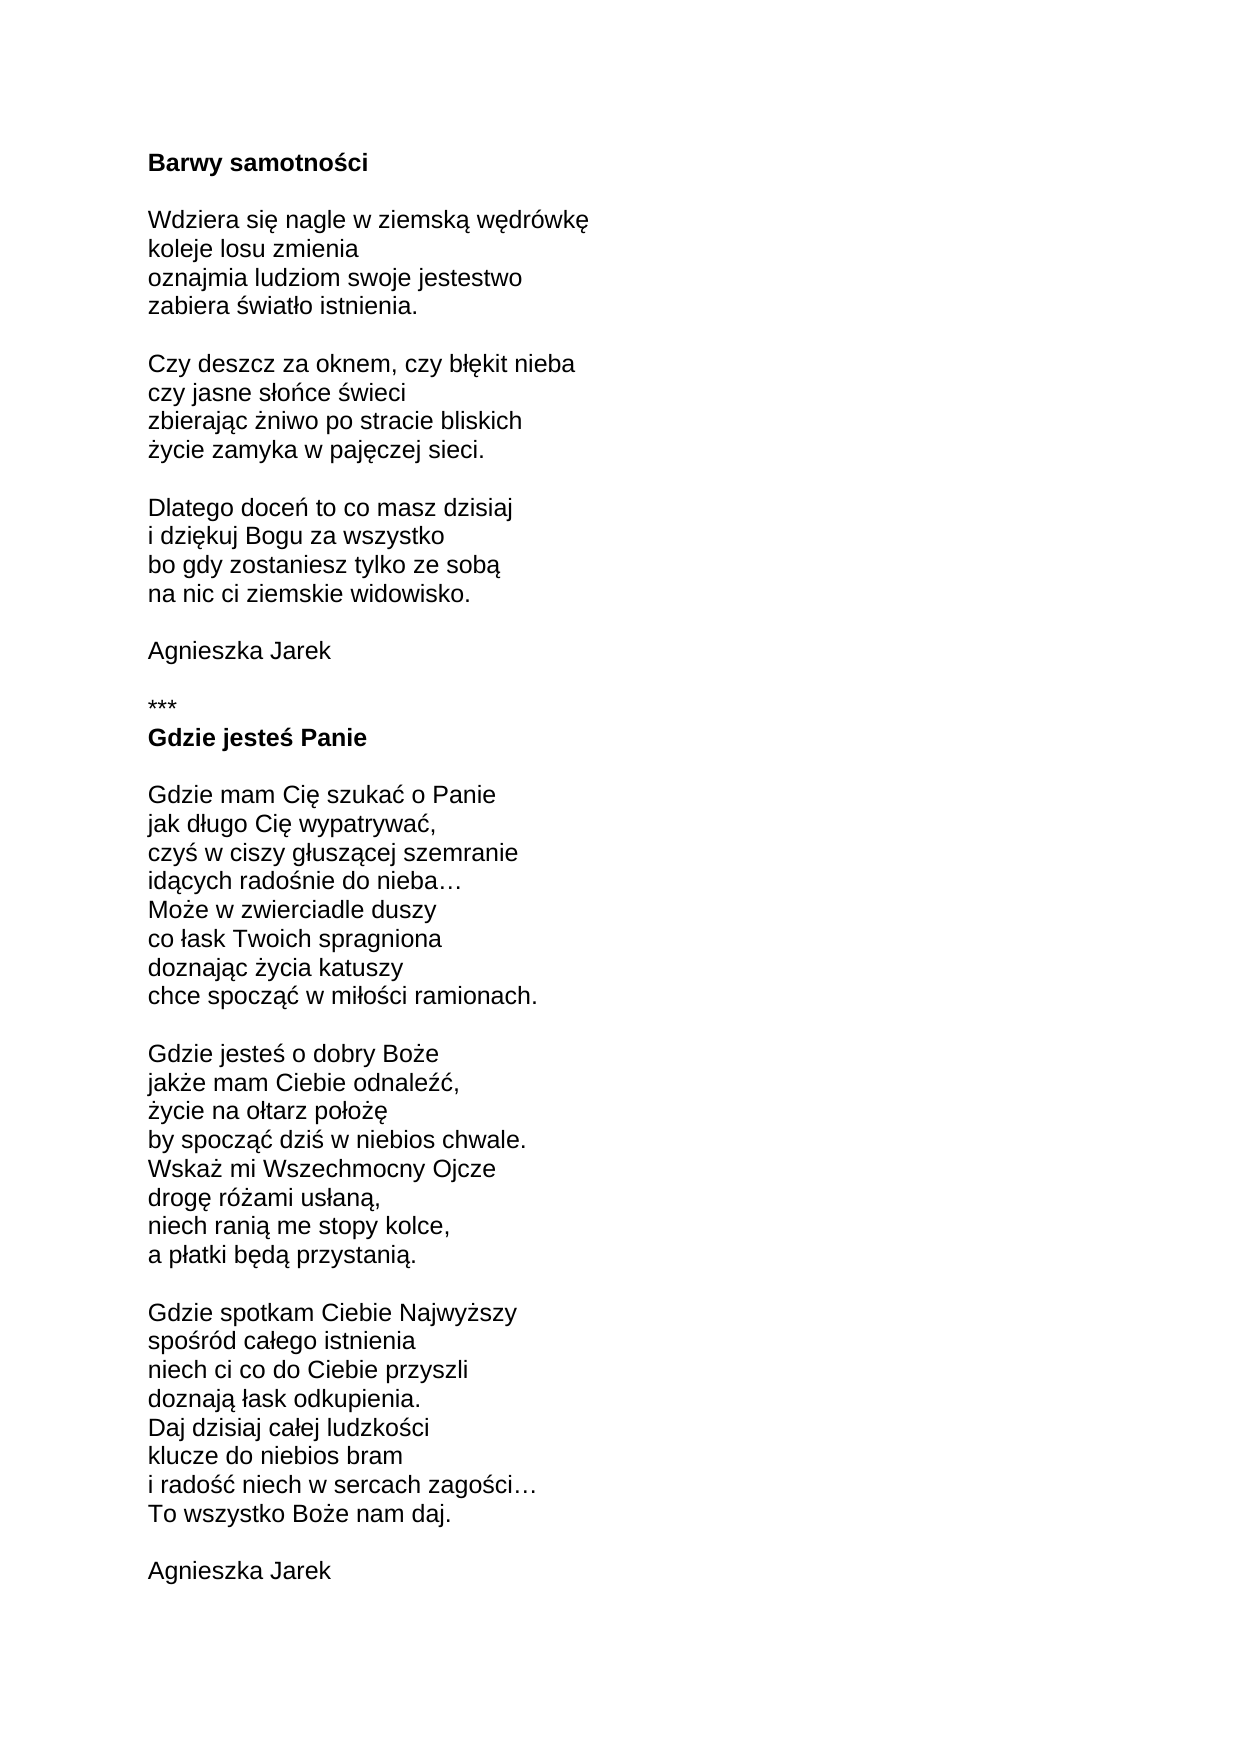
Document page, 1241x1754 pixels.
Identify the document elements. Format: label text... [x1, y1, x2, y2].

text Wdziera się nagle w ziemską wędrówkę [148, 205, 1093, 234]
text Barwy samotności [148, 148, 1093, 176]
text niech ranią me stopy kolce, [148, 1211, 1093, 1240]
text chce spocząć w miłości ramionach. [148, 981, 1093, 1010]
text Gdzie spotkam Ciebie Najwyższy [148, 1298, 1093, 1326]
text doznając życia katuszy [148, 953, 1093, 981]
text Gdzie jesteś o dobry Boże [148, 1039, 1093, 1068]
text życie na ołtarz położę [148, 1096, 1093, 1125]
text zabiera światło istnienia. [148, 291, 1093, 320]
text Agnieszka Jarek [148, 1556, 1093, 1585]
text a płatki będą przystanią. [148, 1240, 1093, 1269]
text i radość niech w sercach zagości… [148, 1470, 1093, 1499]
text idących radośnie do nieba… [148, 866, 1093, 895]
text czyś w ciszy głuszącej szemranie [148, 838, 1093, 866]
text czy jasne słońce świeci [148, 378, 1093, 406]
text i dziękuj Bogu za wszystko [148, 521, 1093, 550]
text Gdzie jesteś Panie [148, 723, 1093, 751]
text klucze do niebios bram [148, 1441, 1093, 1470]
text *** [148, 694, 1093, 723]
text Czy deszcz za oknem, czy błękit nieba [148, 349, 1093, 378]
text na nic ci ziemskie widowisko. [148, 579, 1093, 608]
text niech ci co do Ciebie przyszli [148, 1355, 1093, 1384]
text Dlatego doceń to co masz dzisiaj [148, 493, 1093, 521]
text by spocząć dziś w niebios chwale. [148, 1125, 1093, 1154]
text drogę różami usłaną, [148, 1183, 1093, 1211]
text Może w zwierciadle duszy [148, 895, 1093, 924]
text Gdzie mam Cię szukać o Panie [148, 780, 1093, 809]
text oznajmia ludziom swoje jestestwo [148, 263, 1093, 291]
text koleje losu zmienia [148, 234, 1093, 263]
text zbierając żniwo po stracie bliskich [148, 406, 1093, 435]
text życie zamyka w pajęczej sieci. [148, 435, 1093, 464]
text jak długo Cię wypatrywać, [148, 809, 1093, 838]
text To wszystko Boże nam daj. [148, 1499, 1093, 1528]
text jakże mam Ciebie odnaleźć, [148, 1068, 1093, 1096]
text Agnieszka Jarek [148, 636, 1093, 665]
text spośród całego istnienia [148, 1326, 1093, 1355]
text bo gdy zostaniesz tylko ze sobą [148, 550, 1093, 579]
text co łask Twoich spragniona [148, 924, 1093, 953]
text Wskaż mi Wszechmocny Ojcze [148, 1154, 1093, 1183]
text Daj dzisiaj całej ludzkości [148, 1413, 1093, 1441]
text doznają łask odkupienia. [148, 1384, 1093, 1413]
